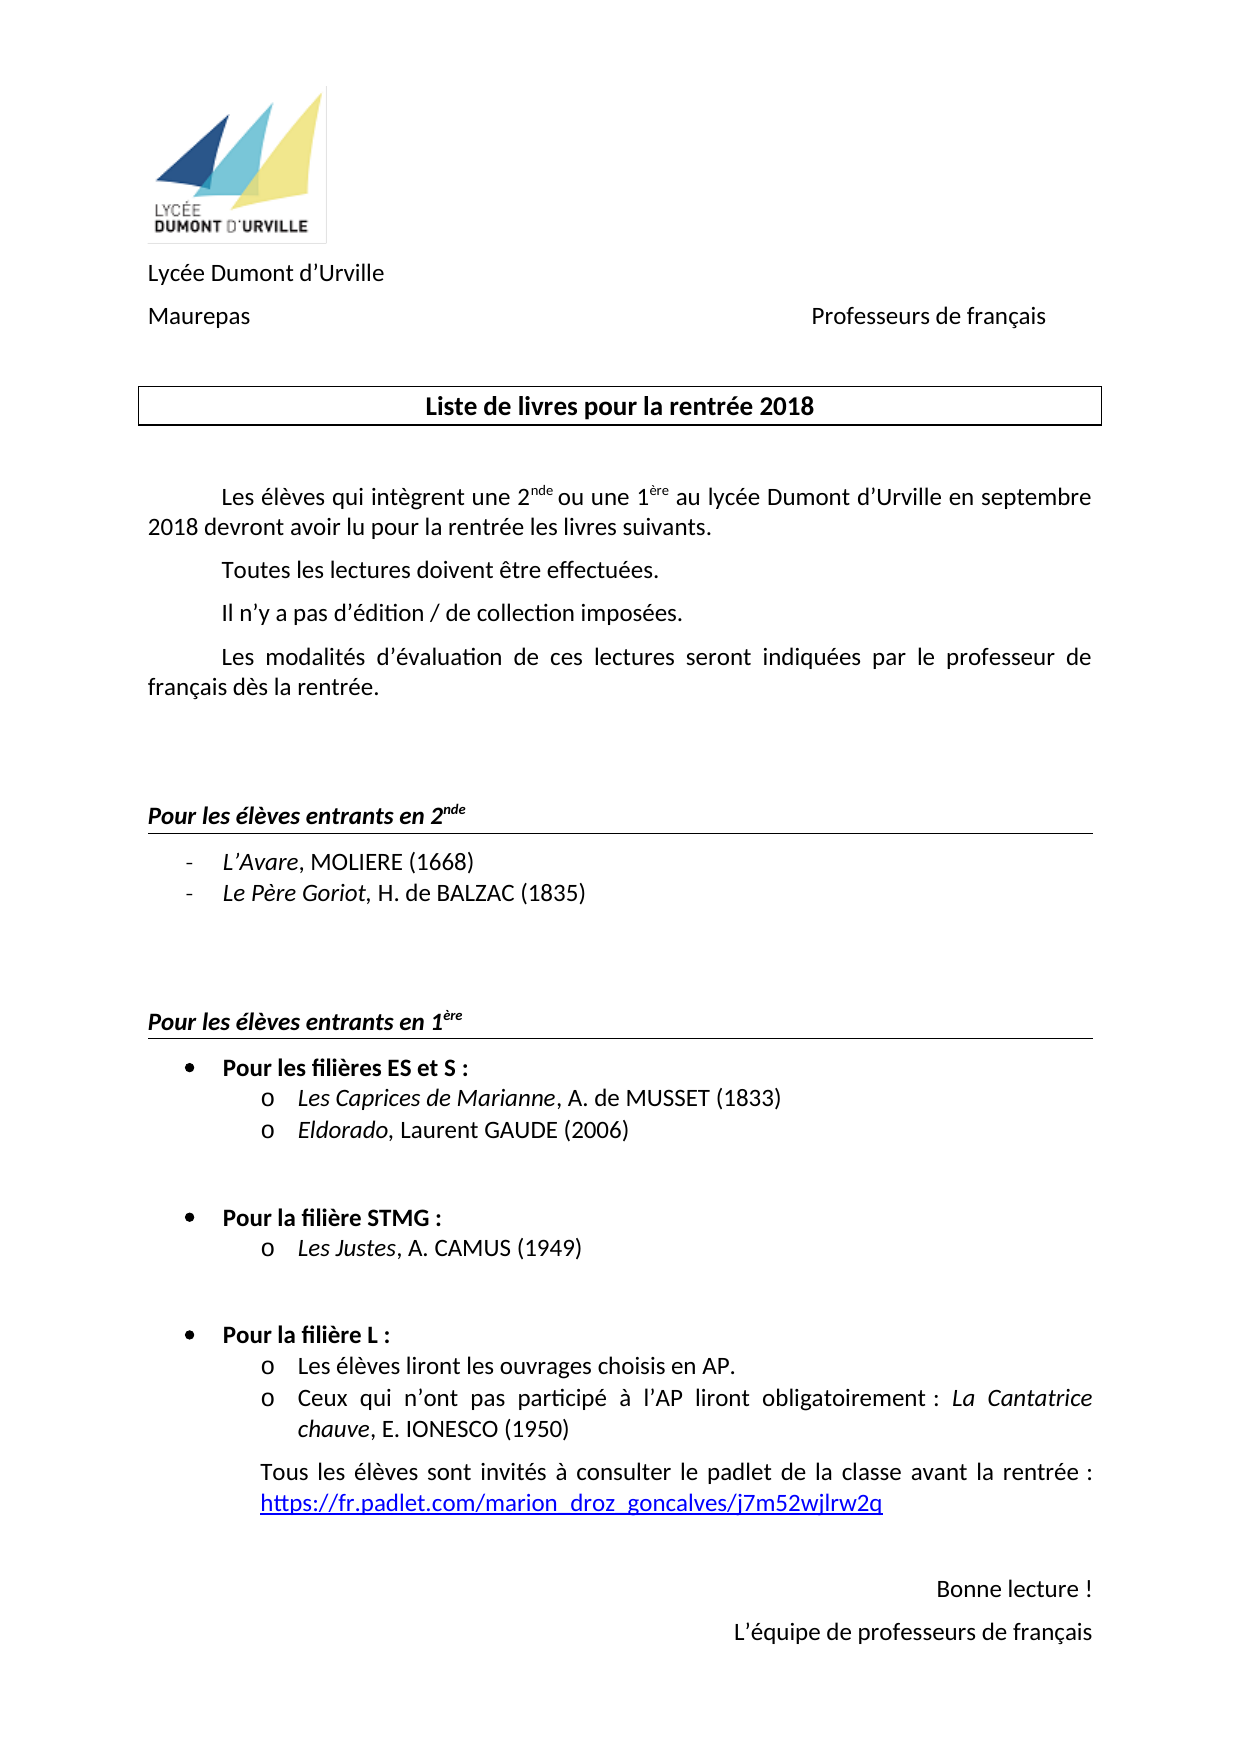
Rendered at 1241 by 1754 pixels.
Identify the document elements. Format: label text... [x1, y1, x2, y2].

list Ceux qui n’ont pas participé à l’AP liront obligatoirement : La Cantatrice chauve, E. IONESCO (1950) [260, 1382, 1093, 1444]
text Il n’y a pas d’édition / de collection imposées. [148, 598, 1093, 628]
text Lycée Dumont d’Urville [148, 257, 1093, 288]
list Eldorado, Laurent GAUDE (2006) [260, 1114, 1093, 1146]
text Les élèves qui intègrent une 2nde ou une 1ère au lycée Dumont d’Urville en septembre 2018 devront avoir lu pour la rentrée les livres suivants. [148, 481, 1093, 542]
text Bonne lecture ! [148, 1573, 1093, 1604]
list Le Père Goriot, H. de BALZAC (1835) [185, 877, 1093, 907]
text Maurepas Professeurs de français [148, 300, 1093, 331]
list Les Caprices de Marianne, A. de MUSSET (1833) [260, 1083, 1093, 1114]
list L’Avare, MOLIERE (1668) [185, 846, 1093, 877]
list Les Justes, A. CAMUS (1949) [260, 1232, 1093, 1264]
picture [147, 86, 328, 245]
list Pour la filière STMG : [185, 1202, 1093, 1232]
text Toutes les lectures doivent être effectuées. [148, 554, 1093, 585]
list Pour les filières ES et S : [185, 1052, 1093, 1083]
text L’équipe de professeurs de français [148, 1616, 1093, 1647]
text Pour les élèves entrants en 2nde [148, 800, 1093, 833]
text Pour les élèves entrants en 1ère [148, 1006, 1093, 1038]
text Tous les élèves sont invités à consulter le padlet de la classe avant la rentrée : https://fr.padlet.com/marion_droz_goncalves/j7m52wjlrw2q [260, 1457, 1093, 1518]
text Les modalités d’évaluation de ces lectures seront indiquées par le professeur de français dès la rentrée. [148, 641, 1093, 702]
list Pour la filière L : [185, 1319, 1093, 1350]
list Les élèves liront les ouvrages choisis en AP. [260, 1350, 1093, 1382]
text Liste de livres pour la rentrée 2018 [139, 387, 1101, 424]
